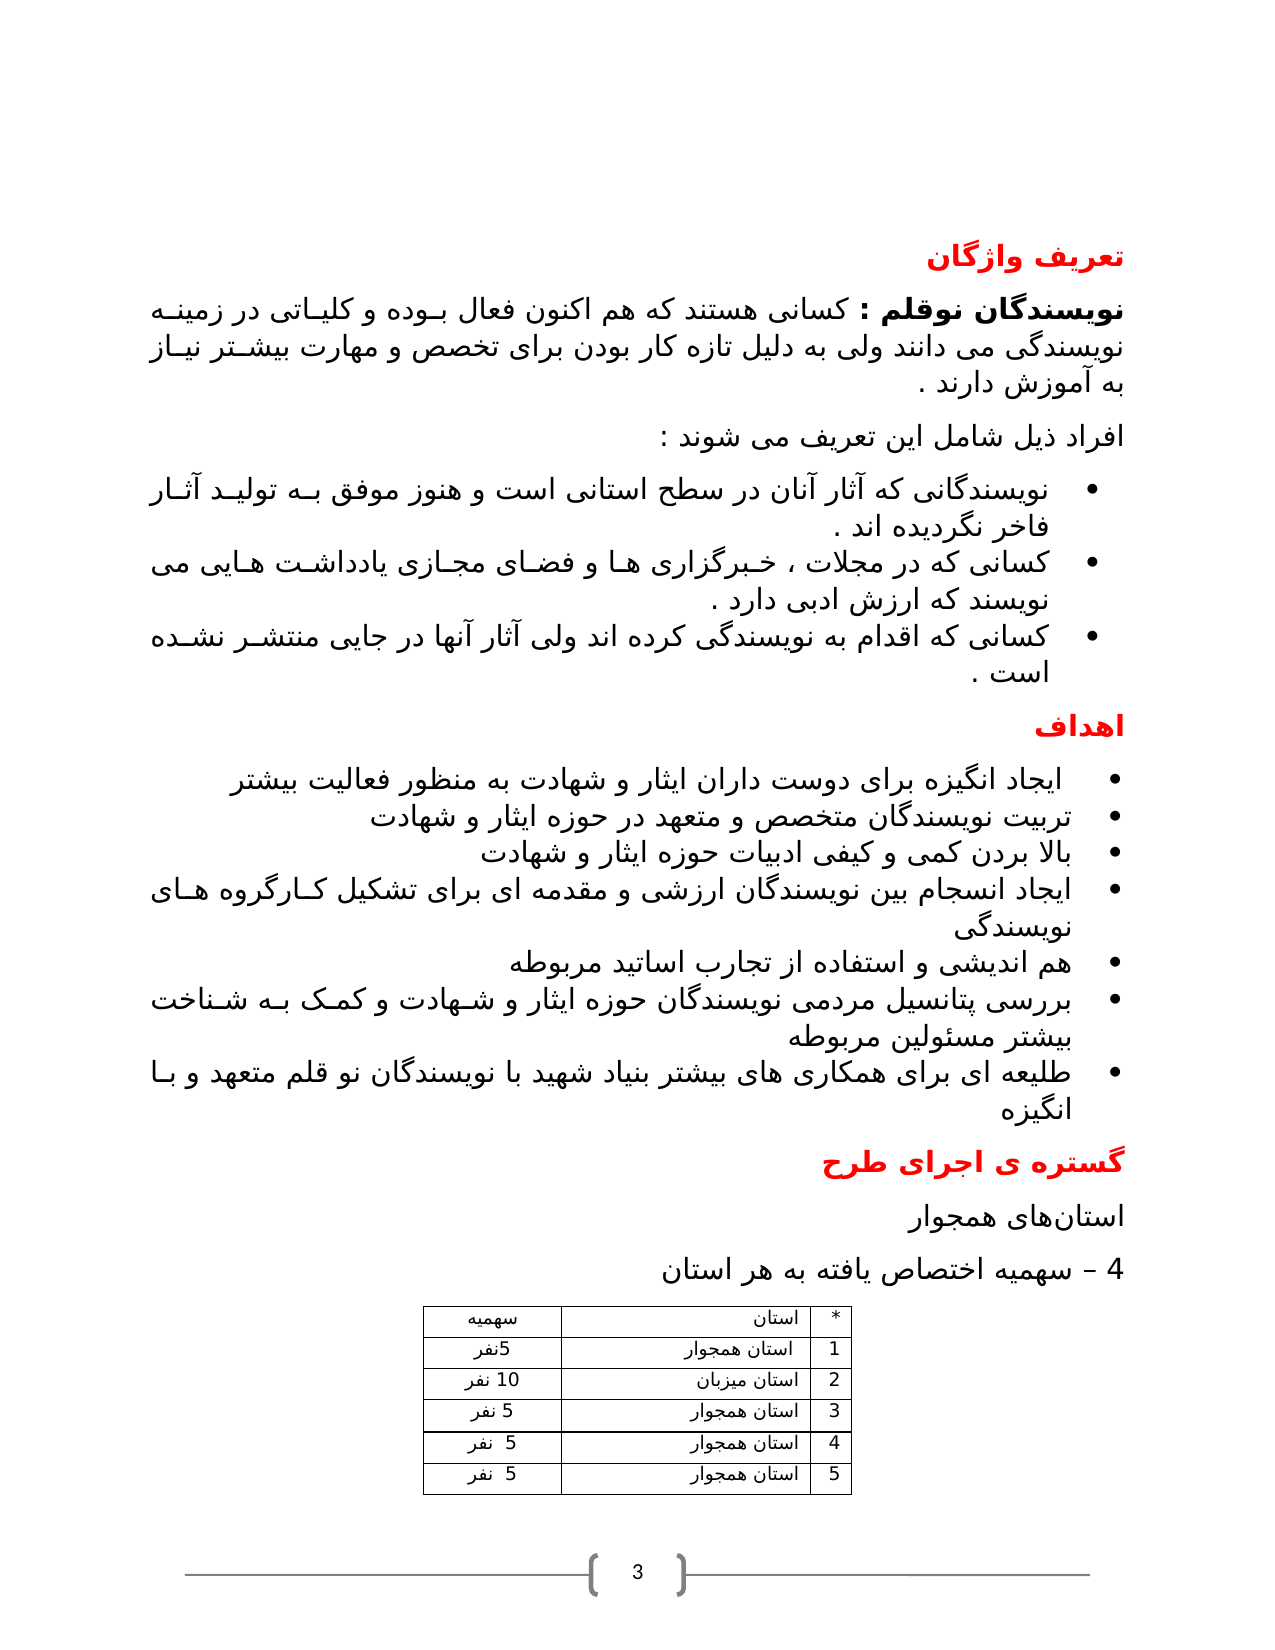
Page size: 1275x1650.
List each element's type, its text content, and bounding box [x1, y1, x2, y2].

list طلیعه ای برای همکاری های بیشتر بنیاد شهید با نویسندگان نو قلم متعهد و با انگیزه [150, 1056, 1110, 1126]
list بررسی پتانسیل مردمی نویسندگان حوزه ایثار و شهادت و کمک به شناخت بیشتر مسئولین مربوطه [150, 982, 1110, 1053]
list بالا بردن کمی و کیفی ادبیات حوزه ایثار و شهادت [150, 836, 1110, 870]
list ایجاد انگیزه برای دوست داران ایثار و شهادت به منظور فعالیت بیشتر [150, 762, 1110, 796]
table_cell استان همجوار [562, 1338, 810, 1368]
table_cell 5نفر [424, 1338, 561, 1368]
table_cell 4 [811, 1433, 851, 1462]
text گستره ی اجرای طرح [150, 1146, 1125, 1180]
table_cell 2 [811, 1369, 851, 1399]
text تعریف واژگان [150, 239, 1125, 273]
list تربیت نویسندگان متخصص و متعهد در حوزه ایثار و شهادت [150, 799, 1110, 833]
table_cell 10 نفر [424, 1369, 561, 1399]
text استان‌های همجوار [150, 1199, 1125, 1233]
table_cell 5 نفر [424, 1464, 561, 1493]
table_header * [811, 1307, 851, 1337]
text نویسندگان نوقلم : کسانی هستند که هم اکنون فعال بوده و کلیاتی در زمینه نویسندگی می دانند ولی به دلیل تازه کار بودن برای تخصص و مهارت بیشتر نیاز به آموزش دارند . [150, 292, 1125, 400]
table_cell استان میزبان [562, 1369, 810, 1399]
text افراد ذیل شامل این تعریف می شوند : [150, 419, 1125, 453]
table_header سهمیه [424, 1307, 561, 1337]
list هم اندیشی و استفاده از تجارب اساتید مربوطه [150, 946, 1110, 980]
table_cell استان همجوار [562, 1464, 810, 1493]
table_cell 5 نفر [424, 1400, 561, 1431]
table_cell 1 [811, 1338, 851, 1368]
list نویسندگانی که آثار آنان در سطح استانی است و هنوز موفق به تولید آثار فاخر نگردیده اند . [150, 472, 1087, 543]
table_header استان [562, 1307, 810, 1337]
text 4 – سهمیه اختصاص یافته به هر استان [150, 1252, 1125, 1286]
list کسانی که در مجلات ، خبرگزاری ها و فضای مجازی یادداشت هایی می نویسند که ارزش ادبی دارد . [150, 546, 1087, 616]
table_cell استان همجوار [562, 1433, 810, 1462]
text اهداف [150, 709, 1125, 743]
table_cell 3 [811, 1400, 851, 1431]
table_cell استان همجوار [562, 1400, 810, 1431]
table_cell 5 [811, 1464, 851, 1493]
list کسانی که اقدام به نویسندگی کرده اند ولی آثار آنها در جایی منتشر نشده است . [150, 619, 1087, 690]
list ایجاد انسجام بین نویسندگان ارزشی و مقدمه ای برای تشکیل کارگروه های نویسندگی [150, 872, 1110, 943]
table_cell 5 نفر [424, 1433, 561, 1462]
